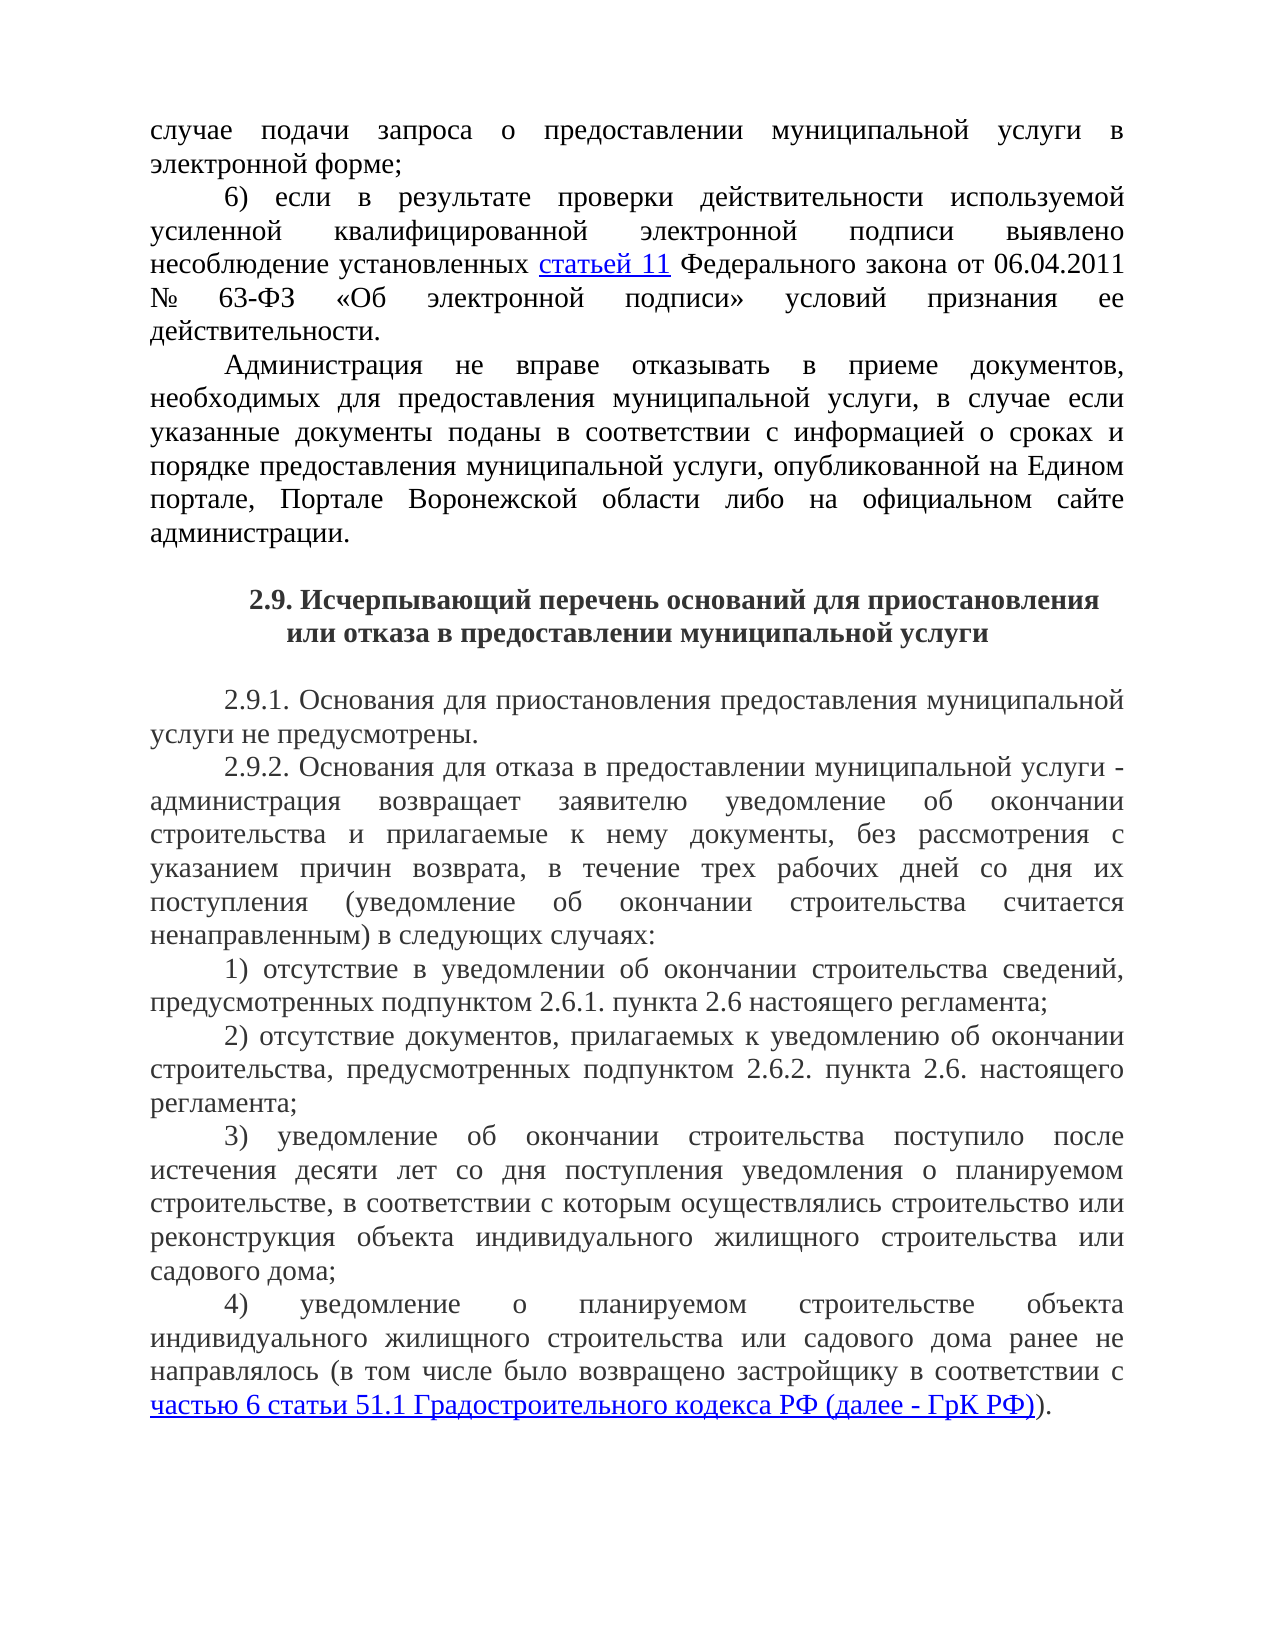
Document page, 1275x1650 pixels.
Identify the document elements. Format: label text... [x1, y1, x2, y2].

text 6) если в результате проверки действительности используемой усиленной квалифицированной электронной подписи выявлено несоблюдение установленных статьей 11 Федерального закона от 06.04.2011 № 63-ФЗ «Об электронной подписи» условий признания ее действительности. [150, 179, 1125, 347]
text 2.9.1. Основания для приостановления предоставления муниципальной услуги не предусмотрены. [150, 682, 1125, 749]
text Администрация не вправе отказывать в приеме документов, необходимых для предоставления муниципальной услуги, в случае если указанные документы поданы в соответствии с информацией о сроках и порядке предоставления муниципальной услуги, опубликованной на Едином портале, Портале Воронежской области либо на официальном сайте администрации. [150, 347, 1125, 548]
text 2) отсутствие документов, прилагаемых к уведомлению об окончании строительства, предусмотренных подпунктом 2.6.2. пункта 2.6. настоящего регламента; [150, 1018, 1125, 1118]
text 2.9. Исчерпывающий перечень оснований для приостановления или отказа в предоставлении муниципальной услуги [150, 582, 1125, 649]
text 4) уведомление о планируемом строительстве объекта индивидуального жилищного строительства или садового дома ранее не направлялось (в том числе было возвращено застройщику в соответствии с частью 6 статьи 51.1 Градостроительного кодекса РФ (далее - ГрК РФ)). [150, 1286, 1125, 1420]
text 1) отсутствие в уведомлении об окончании строительства сведений, предусмотренных подпунктом 2.6.1. пункта 2.6 настоящего регламента; [150, 951, 1125, 1018]
text 3) уведомление об окончании строительства поступило после истечения десяти лет со дня поступления уведомления о планируемом строительстве, в соответствии с которым осуществлялись строительство или реконструкция объекта индивидуального жилищного строительства или садового дома; [150, 1118, 1125, 1286]
text 2.9.2. Основания для отказа в предоставлении муниципальной услуги - администрация возвращает заявителю уведомление об окончании строительства и прилагаемые к нему документы, без рассмотрения с указанием причин возврата, в течение трех рабочих дней со дня их поступления (уведомление об окончании строительства считается ненаправленным) в следующих случаях: [150, 749, 1125, 951]
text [150, 112, 1125, 179]
